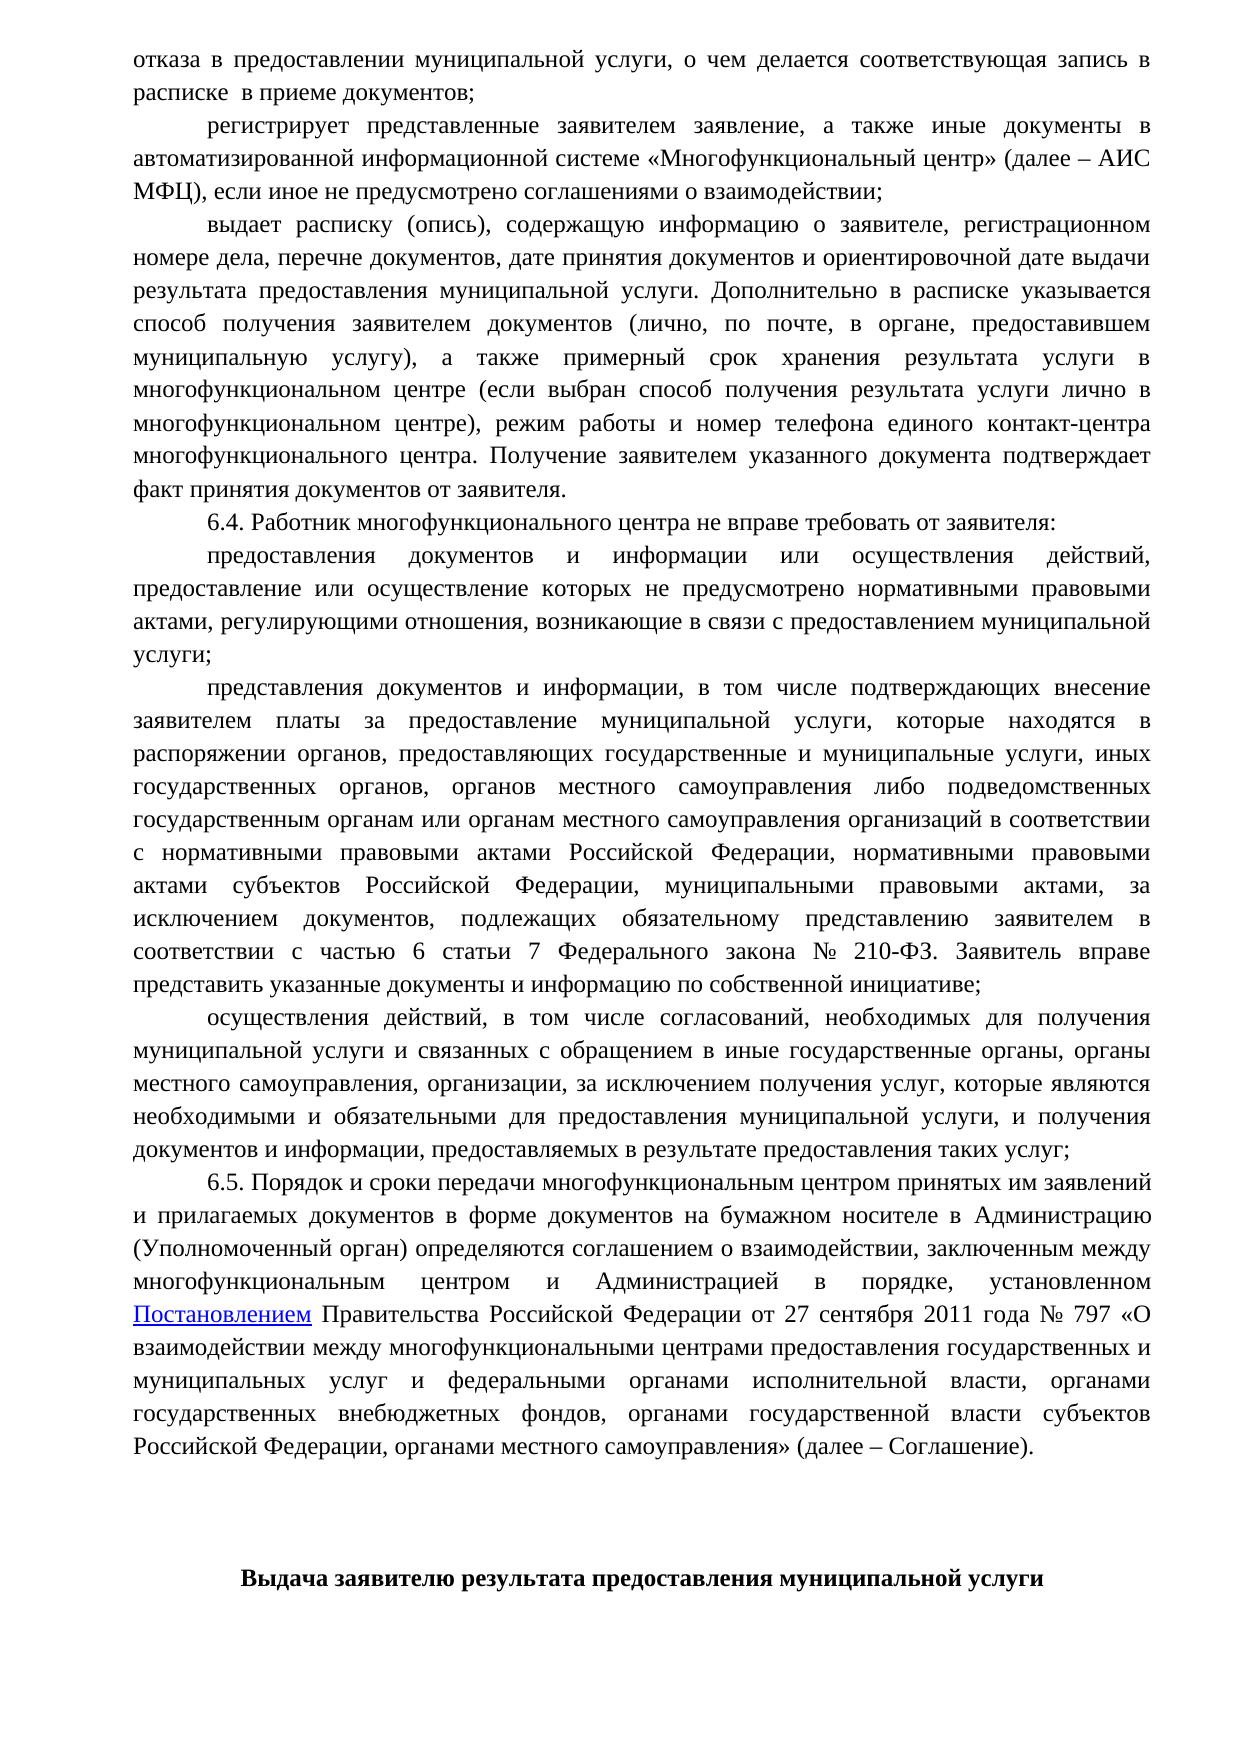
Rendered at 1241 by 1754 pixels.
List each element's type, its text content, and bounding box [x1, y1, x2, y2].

text регистрирует представленные заявителем заявление, а также иные документы в автоматизированной информационной системе «Многофункциональный центр» (далее – АИС МФЦ), если иное не предусмотрено соглашениями о взаимодействии; [133, 110, 1152, 205]
text 6.4. Работник многофункционального центра не вправе требовать от заявителя: [133, 507, 1152, 535]
text Выдача заявителю результата предоставления муниципальной услуги [133, 1563, 1152, 1592]
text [133, 44, 1152, 106]
text предоставления документов и информации или осуществления действий, предоставление или осуществление которых не предусмотрено нормативными правовыми актами, регулирующими отношения, возникающие в связи с предоставлением муниципальной услуги; [133, 540, 1152, 667]
text 6.5. Порядок и сроки передачи многофункциональным центром принятых им заявлений и прилагаемых документов в форме документов на бумажном носителе в Администрацию (Уполномоченный орган) определяются соглашением о взаимодействии, заключенным между многофункциональным центром и Администрацией в порядке, установленном Постановлением Правительства Российской Федерации от 27 сентября 2011 года № 797 «О взаимодействии между многофункциональными центрами предоставления государственных и муниципальных услуг и федеральными органами исполнительной власти, органами государственных внебюджетных фондов, органами государственной власти субъектов Российской Федерации, органами местного самоуправления» (далее – Соглашение). [133, 1167, 1152, 1460]
text выдает расписку (опись), содержащую информацию о заявителе, регистрационном номере дела, перечне документов, дате принятия документов и ориентировочной дате выдачи результата предоставления муниципальной услуги. Дополнительно в расписке указывается способ получения заявителем документов (лично, по почте, в органе, предоставившем муниципальную услугу), а также примерный срок хранения результата услуги в многофункциональном центре (если выбран способ получения результата услуги лично в многофункциональном центре), режим работы и номер телефона единого контакт-центра многофункционального центра. Получение заявителем указанного документа подтверждает факт принятия документов от заявителя. [133, 209, 1152, 502]
text представления документов и информации, в том числе подтверждающих внесение заявителем платы за предоставление муниципальной услуги, которые находятся в распоряжении органов, предоставляющих государственные и муниципальные услуги, иных государственных органов, органов местного самоуправления либо подведомственных государственным органам или органам местного самоуправления организаций в соответствии с нормативными правовыми актами Российской Федерации, нормативными правовыми актами субъектов Российской Федерации, муниципальными правовыми актами, за исключением документов, подлежащих обязательному представлению заявителем в соответствии с частью 6 статьи 7 Федерального закона № 210-ФЗ. Заявитель вправе представить указанные документы и информацию по собственной инициативе; [133, 672, 1152, 998]
text осуществления действий, в том числе согласований, необходимых для получения муниципальной услуги и связанных с обращением в иные государственные органы, органы местного самоуправления, организации, за исключением получения услуг, которые являются необходимыми и обязательными для предоставления муниципальной услуги, и получения документов и информации, предоставляемых в результате предоставления таких услуг; [133, 1002, 1152, 1163]
